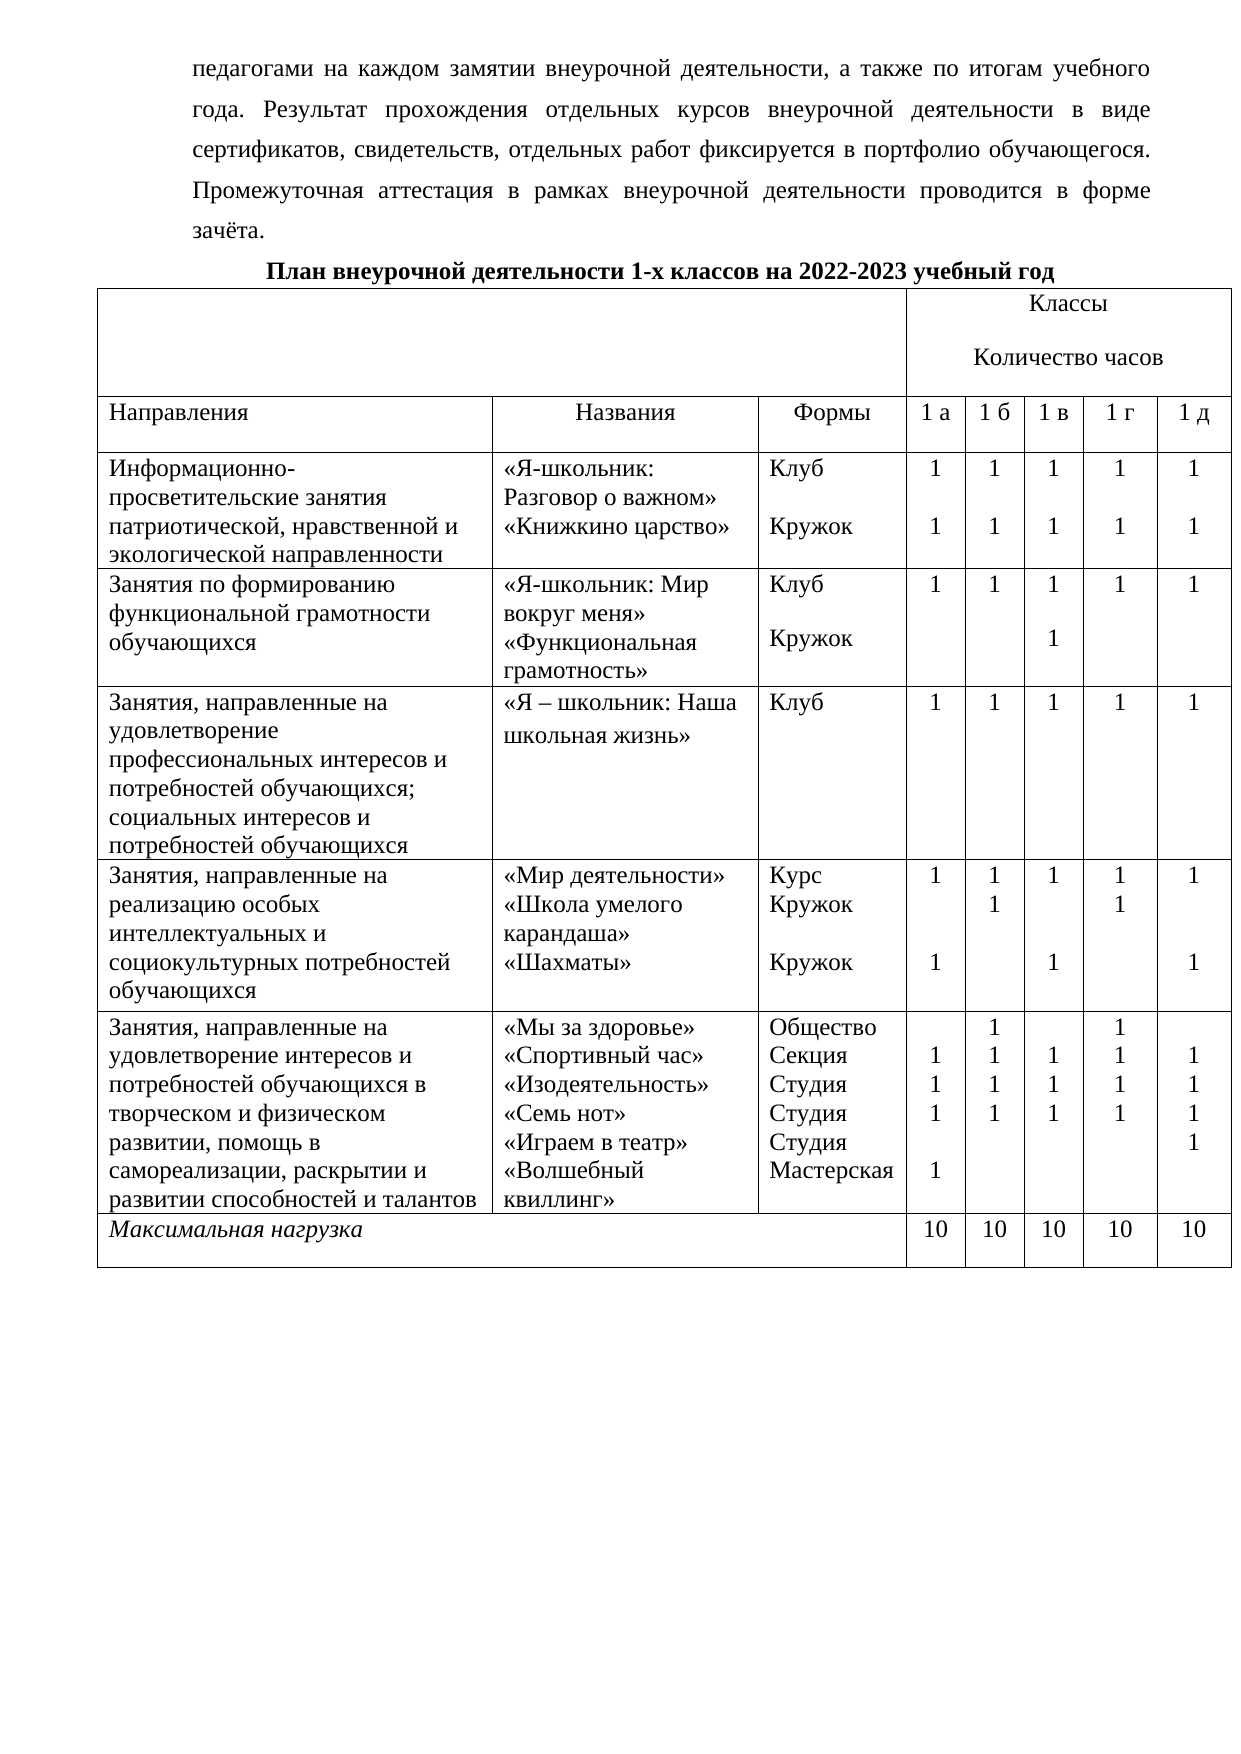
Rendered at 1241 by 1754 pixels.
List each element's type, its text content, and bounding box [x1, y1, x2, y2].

table_cell 1 [966, 569, 1024, 686]
table_header [98, 289, 906, 396]
table_cell 1 1 [966, 860, 1024, 1011]
table_cell 1 1 [907, 860, 965, 1011]
table_cell 1 1 1 1 [1158, 1012, 1231, 1213]
table_cell 1 [907, 687, 965, 859]
table_cell Занятия по формированию функциональной грамотности обучающихся [98, 569, 492, 686]
table_cell Общество Секция Студия Студия Студия Мастерская [759, 1012, 906, 1213]
table_cell Курс Кружок Кружок [759, 860, 906, 1011]
table_cell «Я-школьник: Мир вокруг меня» «Функциональная грамотность» [493, 569, 758, 686]
table_cell 1 1 [1025, 453, 1083, 568]
table_cell «Я-школьник: Разговор о важном» «Книжкино царство» [493, 453, 758, 568]
table_cell Занятия, направленные на реализацию особых интеллектуальных и социокультурных потребностей обучающихся [98, 860, 492, 1011]
table_cell Формы [759, 397, 906, 452]
table_cell 1 [907, 569, 965, 686]
table_cell 1 1 [907, 453, 965, 568]
table_cell «Я – школьник: Наша школьная жизнь» [493, 687, 758, 859]
table_cell 1 [966, 687, 1024, 859]
table_cell Занятия, направленные на удовлетворение интересов и потребностей обучающихся в творческом и физическом развитии, помощь в самореализации, раскрытии и развитии способностей и талантов [98, 1012, 492, 1213]
table_cell 1 д [1158, 397, 1231, 452]
table_cell 1 1 1 1 [966, 1012, 1024, 1213]
table_cell Клуб Кружок [759, 569, 906, 686]
table_cell 1 1 1 1 [907, 1012, 965, 1213]
table_cell Направления [98, 397, 492, 452]
text План внеурочной деятельности 1-х классов на 2022-2023 учебный год [192, 247, 1152, 287]
table_cell 1 [1158, 569, 1231, 686]
table_cell 1 а [907, 397, 965, 452]
table_cell 10 [907, 1214, 965, 1267]
table_header Классы Количество часов [907, 289, 1231, 396]
table_cell Максимальная нагрузка [98, 1214, 906, 1267]
table_cell 10 [966, 1214, 1024, 1267]
table_cell 1 [1025, 687, 1083, 859]
table_cell 1 1 [1025, 569, 1083, 686]
table_cell Клуб [759, 687, 906, 859]
table_cell Занятия, направленные на удовлетворение профессиональных интересов и потребностей обучающихся; социальных интересов и потребностей обучающихся [98, 687, 492, 859]
table_cell 1 1 [1084, 860, 1157, 1011]
table_cell 1 1 1 [1025, 1012, 1083, 1213]
table_cell 1 [1158, 687, 1231, 859]
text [192, 44, 1152, 247]
table_cell 1 [1084, 569, 1157, 686]
table_cell 10 [1084, 1214, 1157, 1267]
table_cell 1 в [1025, 397, 1083, 452]
table_cell Названия [493, 397, 758, 452]
table_cell Клуб Кружок [759, 453, 906, 568]
table_cell 1 1 [1084, 453, 1157, 568]
table_cell 1 б [966, 397, 1024, 452]
table_cell Информационно-просветительские занятия патриотической, нравственной и экологической направленности [98, 453, 492, 568]
table_cell 1 1 [1158, 860, 1231, 1011]
table_cell 1 1 [1158, 453, 1231, 568]
table_cell 1 1 1 1 [1084, 1012, 1157, 1213]
table_cell «Мы за здоровье» «Спортивный час» «Изодеятельность» «Семь нот» «Играем в театр» «Волшебный квиллинг» [493, 1012, 758, 1213]
table_cell 1 1 [966, 453, 1024, 568]
table_cell «Мир деятельности» «Школа умелого карандаша» «Шахматы» [493, 860, 758, 1011]
table_cell 1 1 [1025, 860, 1083, 1011]
table_cell 1 г [1084, 397, 1157, 452]
table_cell 10 [1158, 1214, 1231, 1267]
table_cell 10 [1025, 1214, 1083, 1267]
table_cell 1 [1084, 687, 1157, 859]
